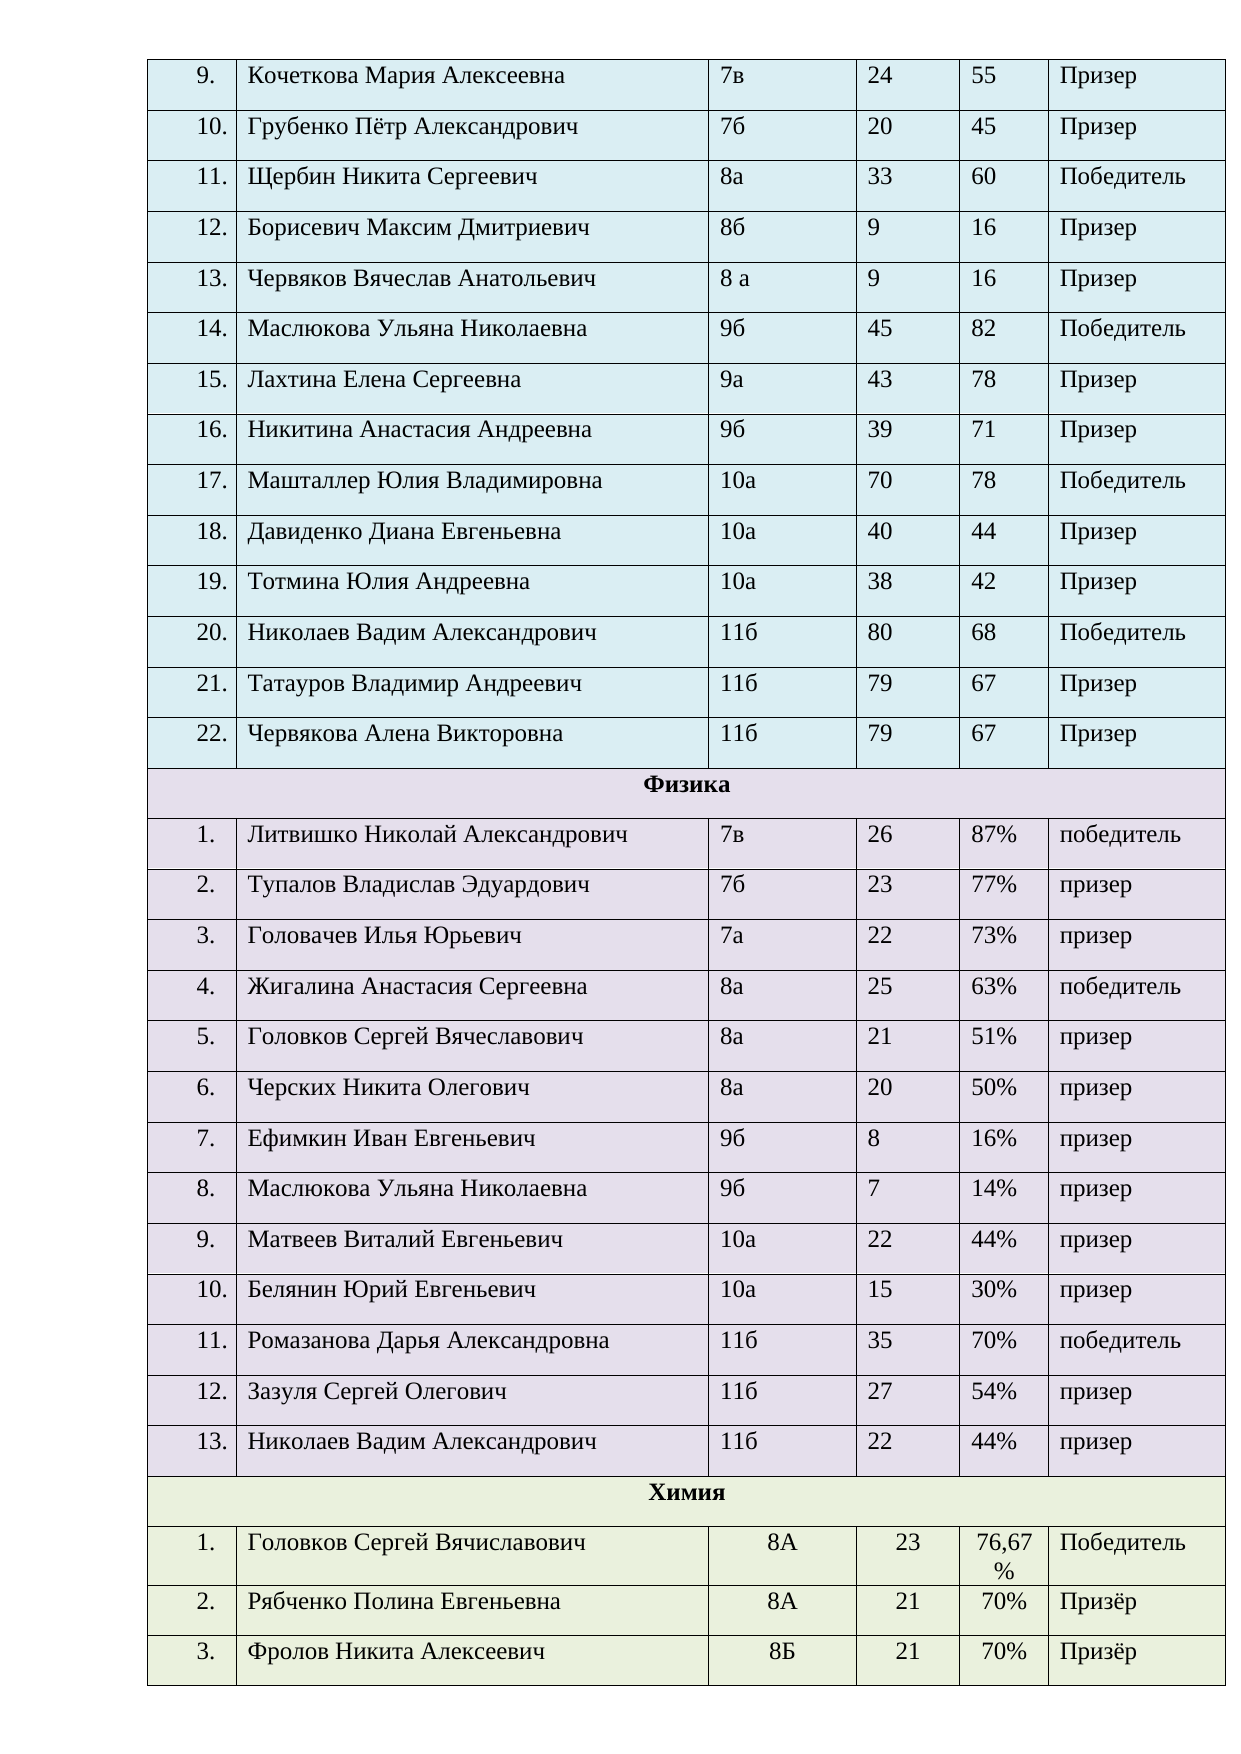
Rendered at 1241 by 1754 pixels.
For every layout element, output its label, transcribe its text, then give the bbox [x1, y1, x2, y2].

table_cell Призер [1049, 60, 1225, 110]
table_cell [148, 1021, 236, 1071]
table_cell 26 [857, 819, 959, 868]
table_cell [148, 415, 236, 464]
table_cell 21 [857, 1586, 959, 1635]
table_cell Тупалов Владислав Эдуардович [237, 870, 708, 919]
table_cell Лахтина Елена Сергеевна [237, 364, 708, 413]
table_cell Тотмина Юлия Андреевна [237, 566, 708, 616]
table_cell [148, 1376, 236, 1425]
table_cell 78 [960, 465, 1048, 515]
table_cell Победитель [1049, 1527, 1225, 1585]
table_cell 42 [960, 566, 1048, 616]
table_cell [148, 111, 236, 160]
table_cell призер [1049, 870, 1225, 919]
table_cell 8А [709, 1527, 856, 1585]
table_cell 7б [709, 870, 856, 919]
table_cell [148, 1527, 236, 1585]
table_cell 16% [960, 1123, 1048, 1172]
table_cell 44% [960, 1426, 1048, 1476]
table_cell Победитель [1049, 617, 1225, 667]
table_cell 8а [709, 971, 856, 1020]
table_cell 38 [857, 566, 959, 616]
table_cell 8а [709, 1072, 856, 1122]
table_cell [148, 516, 236, 565]
table_cell Победитель [1049, 313, 1225, 363]
table_cell 33 [857, 161, 959, 211]
table_cell Призер [1049, 516, 1225, 565]
table_cell Призер [1049, 668, 1225, 717]
table_cell 78 [960, 364, 1048, 413]
table_cell призер [1049, 1072, 1225, 1122]
table_cell [148, 920, 236, 970]
table_cell 22 [857, 920, 959, 970]
table_cell 8а [709, 161, 856, 211]
table_cell 77% [960, 870, 1048, 919]
table_cell Физика [148, 769, 1225, 818]
table_cell [148, 1586, 236, 1635]
table_cell 10а [709, 566, 856, 616]
table_cell 60 [960, 161, 1048, 211]
table_cell Николаев Вадим Александрович [237, 617, 708, 667]
table_cell Призёр [1049, 1636, 1225, 1685]
table_cell Призер [1049, 566, 1225, 616]
table_cell [148, 1173, 236, 1223]
table_cell [148, 465, 236, 515]
table_cell 43 [857, 364, 959, 413]
table_cell Головачев Илья Юрьевич [237, 920, 708, 970]
table_cell Головков Сергей Вячеславович [237, 1021, 708, 1071]
table_cell 23 [857, 1527, 959, 1585]
table_cell 71 [960, 415, 1048, 464]
table_cell 87% [960, 819, 1048, 868]
table_cell 25 [857, 971, 959, 1020]
table_cell 15 [857, 1275, 959, 1324]
table_cell 10а [709, 1224, 856, 1273]
table_cell Татауров Владимир Андреевич [237, 668, 708, 717]
table_cell 54% [960, 1376, 1048, 1425]
table_cell 40 [857, 516, 959, 565]
table_cell 50% [960, 1072, 1048, 1122]
table_cell Машталлер Юлия Владимировна [237, 465, 708, 515]
table_cell призер [1049, 1123, 1225, 1172]
table_cell Ромазанова Дарья Александровна [237, 1325, 708, 1375]
table_cell 82 [960, 313, 1048, 363]
table_cell Черских Никита Олегович [237, 1072, 708, 1122]
table_cell 11б [709, 617, 856, 667]
table_cell Литвишко Николай Александрович [237, 819, 708, 868]
table_cell 7 [857, 1173, 959, 1223]
table_cell победитель [1049, 819, 1225, 868]
table_cell Борисевич Максим Дмитриевич [237, 212, 708, 262]
table_cell 79 [857, 668, 959, 717]
table_cell [148, 263, 236, 312]
table_cell [148, 1072, 236, 1122]
table_cell 9б [709, 415, 856, 464]
table_cell [148, 1224, 236, 1273]
table_cell Победитель [1049, 161, 1225, 211]
table_cell 16 [960, 212, 1048, 262]
table_cell Зазуля Сергей Олегович [237, 1376, 708, 1425]
table_cell [148, 161, 236, 211]
table_cell Матвеев Виталий Евгеньевич [237, 1224, 708, 1273]
table_cell [148, 313, 236, 363]
table_cell 67 [960, 668, 1048, 717]
table_cell 23 [857, 870, 959, 919]
table_cell 73% [960, 920, 1048, 970]
table_cell 39 [857, 415, 959, 464]
table_cell 45 [857, 313, 959, 363]
table_cell победитель [1049, 1325, 1225, 1375]
table_cell [148, 870, 236, 919]
table_cell [148, 566, 236, 616]
table_cell Призер [1049, 364, 1225, 413]
table_cell 11б [709, 1426, 856, 1476]
table_cell 11б [709, 668, 856, 717]
table_cell [148, 1275, 236, 1324]
table_cell Химия [148, 1477, 1225, 1526]
table_cell [148, 1123, 236, 1172]
table_cell Грубенко Пётр Александрович [237, 111, 708, 160]
table_cell [148, 971, 236, 1020]
table_cell 55 [960, 60, 1048, 110]
table_cell Головков Сергей Вячиславович [237, 1527, 708, 1585]
table_cell 67 [960, 718, 1048, 768]
table_cell 11б [709, 1376, 856, 1425]
table_cell призер [1049, 1224, 1225, 1273]
table_cell [148, 668, 236, 717]
table_cell призер [1049, 920, 1225, 970]
table_cell [148, 1426, 236, 1476]
table_cell Призер [1049, 111, 1225, 160]
table_cell 8 [857, 1123, 959, 1172]
table_cell 7в [709, 60, 856, 110]
table_cell Николаев Вадим Александрович [237, 1426, 708, 1476]
table_cell 9б [709, 313, 856, 363]
table_cell Призер [1049, 718, 1225, 768]
table_cell Червякова Алена Викторовна [237, 718, 708, 768]
table_cell 9 [857, 212, 959, 262]
table_cell 76,67% [960, 1527, 1048, 1585]
table_cell 8б [709, 212, 856, 262]
table_cell 51% [960, 1021, 1048, 1071]
table_cell Червяков Вячеслав Анатольевич [237, 263, 708, 312]
table_cell 9 [857, 263, 959, 312]
table_cell 16 [960, 263, 1048, 312]
table_cell 21 [857, 1021, 959, 1071]
table_cell призер [1049, 1275, 1225, 1324]
table_cell Никитина Анастасия Андреевна [237, 415, 708, 464]
table_cell Призёр [1049, 1586, 1225, 1635]
table_cell 11б [709, 1325, 856, 1375]
table_cell Фролов Никита Алексеевич [237, 1636, 708, 1685]
table_cell 22 [857, 1426, 959, 1476]
table_cell 7а [709, 920, 856, 970]
table_cell 35 [857, 1325, 959, 1375]
table_cell 79 [857, 718, 959, 768]
table_cell Призер [1049, 263, 1225, 312]
table_cell 70% [960, 1636, 1048, 1685]
table_cell 8А [709, 1586, 856, 1635]
table_cell 8Б [709, 1636, 856, 1685]
table_cell Кочеткова Мария Алексеевна [237, 60, 708, 110]
table_cell Жигалина Анастасия Сергеевна [237, 971, 708, 1020]
table_cell призер [1049, 1021, 1225, 1071]
table_cell победитель [1049, 971, 1225, 1020]
table_cell 70% [960, 1325, 1048, 1375]
table_cell 11б [709, 718, 856, 768]
table_cell 80 [857, 617, 959, 667]
table_cell Маслюкова Ульяна Николаевна [237, 1173, 708, 1223]
table_cell призер [1049, 1376, 1225, 1425]
table_cell 68 [960, 617, 1048, 667]
table_cell [148, 212, 236, 262]
table_cell Рябченко Полина Евгеньевна [237, 1586, 708, 1635]
table_cell 27 [857, 1376, 959, 1425]
table_cell 45 [960, 111, 1048, 160]
table_cell 20 [857, 111, 959, 160]
table_cell Щербин Никита Сергеевич [237, 161, 708, 211]
table_cell Белянин Юрий Евгеньевич [237, 1275, 708, 1324]
table_cell [148, 60, 236, 110]
table_cell 20 [857, 1072, 959, 1122]
table_cell 10а [709, 516, 856, 565]
table_cell 21 [857, 1636, 959, 1685]
table_cell Призер [1049, 415, 1225, 464]
table_cell призер [1049, 1173, 1225, 1223]
table_cell 8 а [709, 263, 856, 312]
table_cell 9б [709, 1173, 856, 1223]
table_cell Маслюкова Ульяна Николаевна [237, 313, 708, 363]
table_cell [148, 1636, 236, 1685]
table_cell 14% [960, 1173, 1048, 1223]
table_cell [148, 1325, 236, 1375]
table_cell [148, 718, 236, 768]
table_cell [148, 819, 236, 868]
table_cell 30% [960, 1275, 1048, 1324]
table_cell 24 [857, 60, 959, 110]
table_cell 7б [709, 111, 856, 160]
table_cell [148, 617, 236, 667]
table_cell 70% [960, 1586, 1048, 1635]
table_cell 9б [709, 1123, 856, 1172]
table_cell 9а [709, 364, 856, 413]
table_cell Ефимкин Иван Евгеньевич [237, 1123, 708, 1172]
table_cell 22 [857, 1224, 959, 1273]
table_cell 44% [960, 1224, 1048, 1273]
table_cell 70 [857, 465, 959, 515]
table_cell Давиденко Диана Евгеньевна [237, 516, 708, 565]
table_cell 10а [709, 1275, 856, 1324]
table_cell 7в [709, 819, 856, 868]
table_cell 8а [709, 1021, 856, 1071]
table_cell Победитель [1049, 465, 1225, 515]
table_cell 10а [709, 465, 856, 515]
table_cell [148, 364, 236, 413]
table_cell призер [1049, 1426, 1225, 1476]
table_cell Призер [1049, 212, 1225, 262]
table_cell 44 [960, 516, 1048, 565]
table_cell 63% [960, 971, 1048, 1020]
